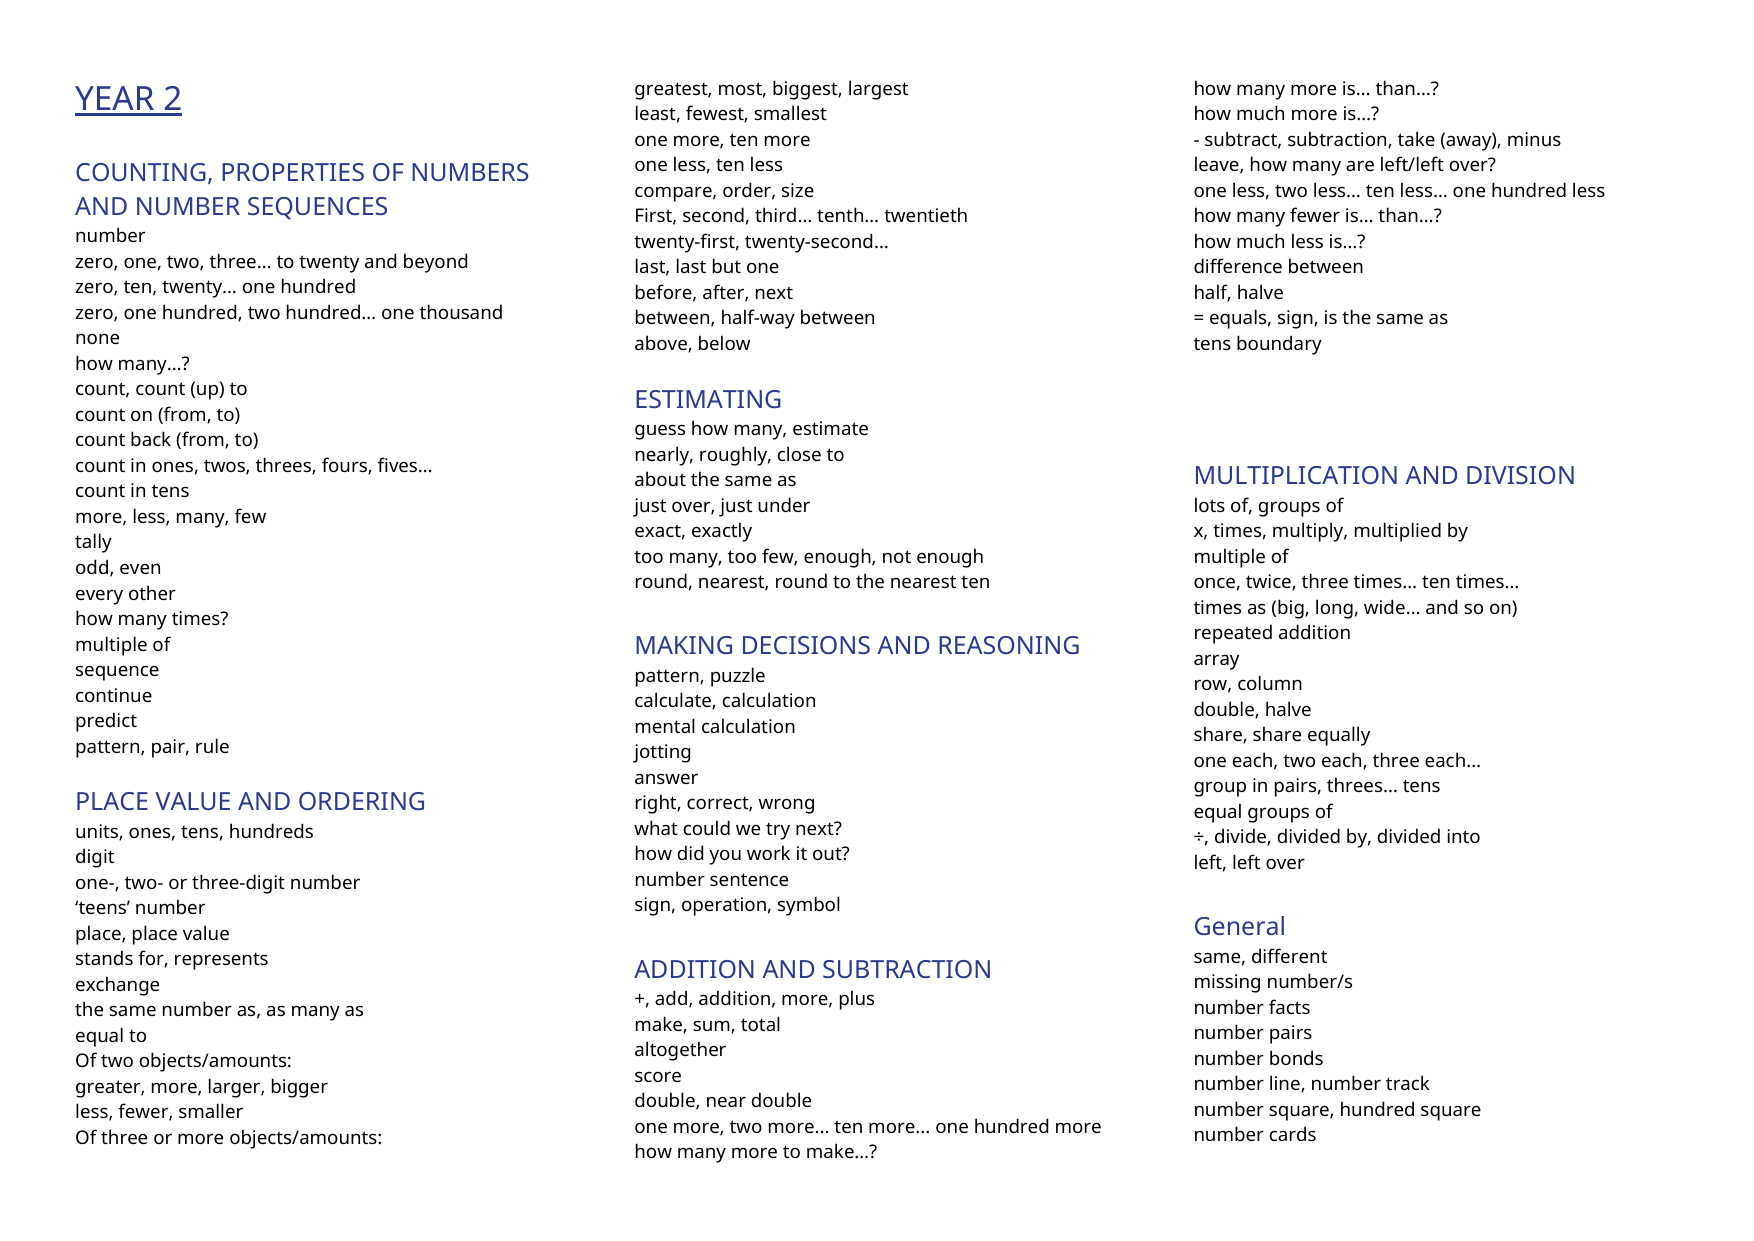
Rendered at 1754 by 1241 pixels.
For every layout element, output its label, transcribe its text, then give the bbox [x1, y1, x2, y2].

text twenty-first, twenty-second… [634, 228, 1119, 254]
text zero, one hundred, two hundred… one thousand [75, 299, 560, 325]
text +, add, addition, more, plus [634, 985, 1119, 1011]
text count in tens [75, 478, 560, 503]
text ADDITION AND SUBTRACTION [634, 951, 1119, 985]
text COUNTING, PROPERTIES OF NUMBERS AND NUMBER SEQUENCES [75, 154, 560, 223]
text number sentence [634, 866, 1119, 892]
text x, times, multiply, multiplied by [1193, 517, 1679, 543]
text count, count (up) to [75, 376, 560, 401]
text last, last but one [634, 254, 1119, 279]
text less, fewer, smaller [75, 1099, 560, 1124]
text multiple of [1193, 543, 1679, 568]
text compare, order, size [634, 177, 1119, 203]
text MULTIPLICATION AND DIVISION [1193, 458, 1679, 492]
text digit [75, 844, 560, 869]
text group in pairs, threes… tens [1193, 773, 1679, 798]
text one more, ten more [634, 126, 1119, 152]
text how many fewer is… than…? [1193, 203, 1679, 228]
text one less, two less… ten less… one hundred less [1193, 177, 1679, 203]
text one each, two each, three each… [1193, 747, 1679, 773]
text multiple of [75, 631, 560, 656]
text about the same as [634, 466, 1119, 492]
text exchange [75, 971, 560, 997]
text units, ones, tens, hundreds [75, 818, 560, 844]
text left, left over [1193, 849, 1679, 875]
text missing number/s [1193, 968, 1679, 994]
text above, below [634, 330, 1119, 356]
text continue [75, 682, 560, 707]
text stands for, represents [75, 946, 560, 971]
text every other [75, 580, 560, 605]
text - subtract, subtraction, take (away), minus [1193, 126, 1679, 152]
text zero, ten, twenty… one hundred [75, 274, 560, 299]
text double, halve [1193, 696, 1679, 722]
text pattern, pair, rule [75, 733, 560, 758]
text Of two objects/amounts: [75, 1048, 560, 1073]
text count on (from, to) [75, 401, 560, 427]
text one less, ten less [634, 152, 1119, 177]
text YEAR 2 [75, 75, 560, 120]
text tens boundary [1193, 330, 1679, 356]
text exact, exactly [634, 517, 1119, 543]
text make, sum, total [634, 1011, 1119, 1036]
text before, after, next [634, 279, 1119, 305]
text score [634, 1062, 1119, 1087]
text ESTIMATING [634, 381, 1119, 415]
text PLACE VALUE AND ORDERING [75, 784, 560, 818]
text times as (big, long, wide… and so on) [1193, 594, 1679, 619]
text ÷, divide, divided by, divided into [1193, 824, 1679, 849]
text repeated addition [1193, 619, 1679, 645]
text nearly, roughly, close to [634, 441, 1119, 466]
text greatest, most, biggest, largest [634, 75, 1119, 101]
text how many more is… than…? [1193, 75, 1679, 101]
text First, second, third… tenth… twentieth [634, 203, 1119, 228]
text too many, too few, enough, not enough [634, 543, 1119, 568]
text number line, number track [1193, 1071, 1679, 1096]
text predict [75, 707, 560, 733]
text number [75, 223, 560, 248]
text ‘teens’ number [75, 895, 560, 920]
text leave, how many are left/left over? [1193, 152, 1679, 177]
text the same number as, as many as [75, 997, 560, 1022]
text difference between [1193, 254, 1679, 279]
text number pairs [1193, 1019, 1679, 1045]
text sign, operation, symbol [634, 892, 1119, 917]
text row, column [1193, 671, 1679, 696]
text guess how many, estimate [634, 415, 1119, 441]
text number cards [1193, 1122, 1679, 1147]
text count back (from, to) [75, 427, 560, 452]
text tally [75, 529, 560, 554]
text sequence [75, 656, 560, 682]
text none [75, 325, 560, 350]
text one-, two- or three-digit number [75, 869, 560, 895]
text answer [634, 764, 1119, 790]
text share, share equally [1193, 722, 1679, 747]
text what could we try next? [634, 815, 1119, 841]
text greater, more, larger, bigger [75, 1073, 560, 1099]
text once, twice, three times… ten times… [1193, 568, 1679, 594]
text least, fewest, smallest [634, 101, 1119, 126]
text altogether [634, 1036, 1119, 1062]
text number square, hundred square [1193, 1096, 1679, 1122]
text zero, one, two, three… to twenty and beyond [75, 248, 560, 274]
text place, place value [75, 920, 560, 946]
text General [1193, 909, 1679, 943]
text right, correct, wrong [634, 790, 1119, 815]
text array [1193, 645, 1679, 671]
text pattern, puzzle [634, 662, 1119, 688]
text jotting [634, 739, 1119, 764]
text how many more to make…? [634, 1138, 1119, 1164]
text MAKING DECISIONS AND REASONING [634, 628, 1119, 662]
text how much more is…? [1193, 101, 1679, 126]
text half, halve [1193, 279, 1679, 305]
text number facts [1193, 994, 1679, 1019]
text how much less is…? [1193, 228, 1679, 254]
text just over, just under [634, 492, 1119, 517]
text between, half-way between [634, 305, 1119, 330]
text Of three or more objects/amounts: [75, 1124, 560, 1150]
text = equals, sign, is the same as [1193, 305, 1679, 330]
text lots of, groups of [1193, 492, 1679, 517]
text how did you work it out? [634, 841, 1119, 866]
text one more, two more... ten more... one hundred more [634, 1113, 1119, 1138]
text mental calculation [634, 713, 1119, 739]
text calculate, calculation [634, 688, 1119, 713]
text equal to [75, 1022, 560, 1048]
text double, near double [634, 1087, 1119, 1113]
text odd, even [75, 554, 560, 580]
text round, nearest, round to the nearest ten [634, 568, 1119, 594]
text more, less, many, few [75, 503, 560, 529]
text number bonds [1193, 1045, 1679, 1071]
text equal groups of [1193, 798, 1679, 824]
text how many…? [75, 350, 560, 376]
text same, different [1193, 943, 1679, 968]
text count in ones, twos, threes, fours, fives… [75, 452, 560, 478]
text how many times? [75, 605, 560, 631]
